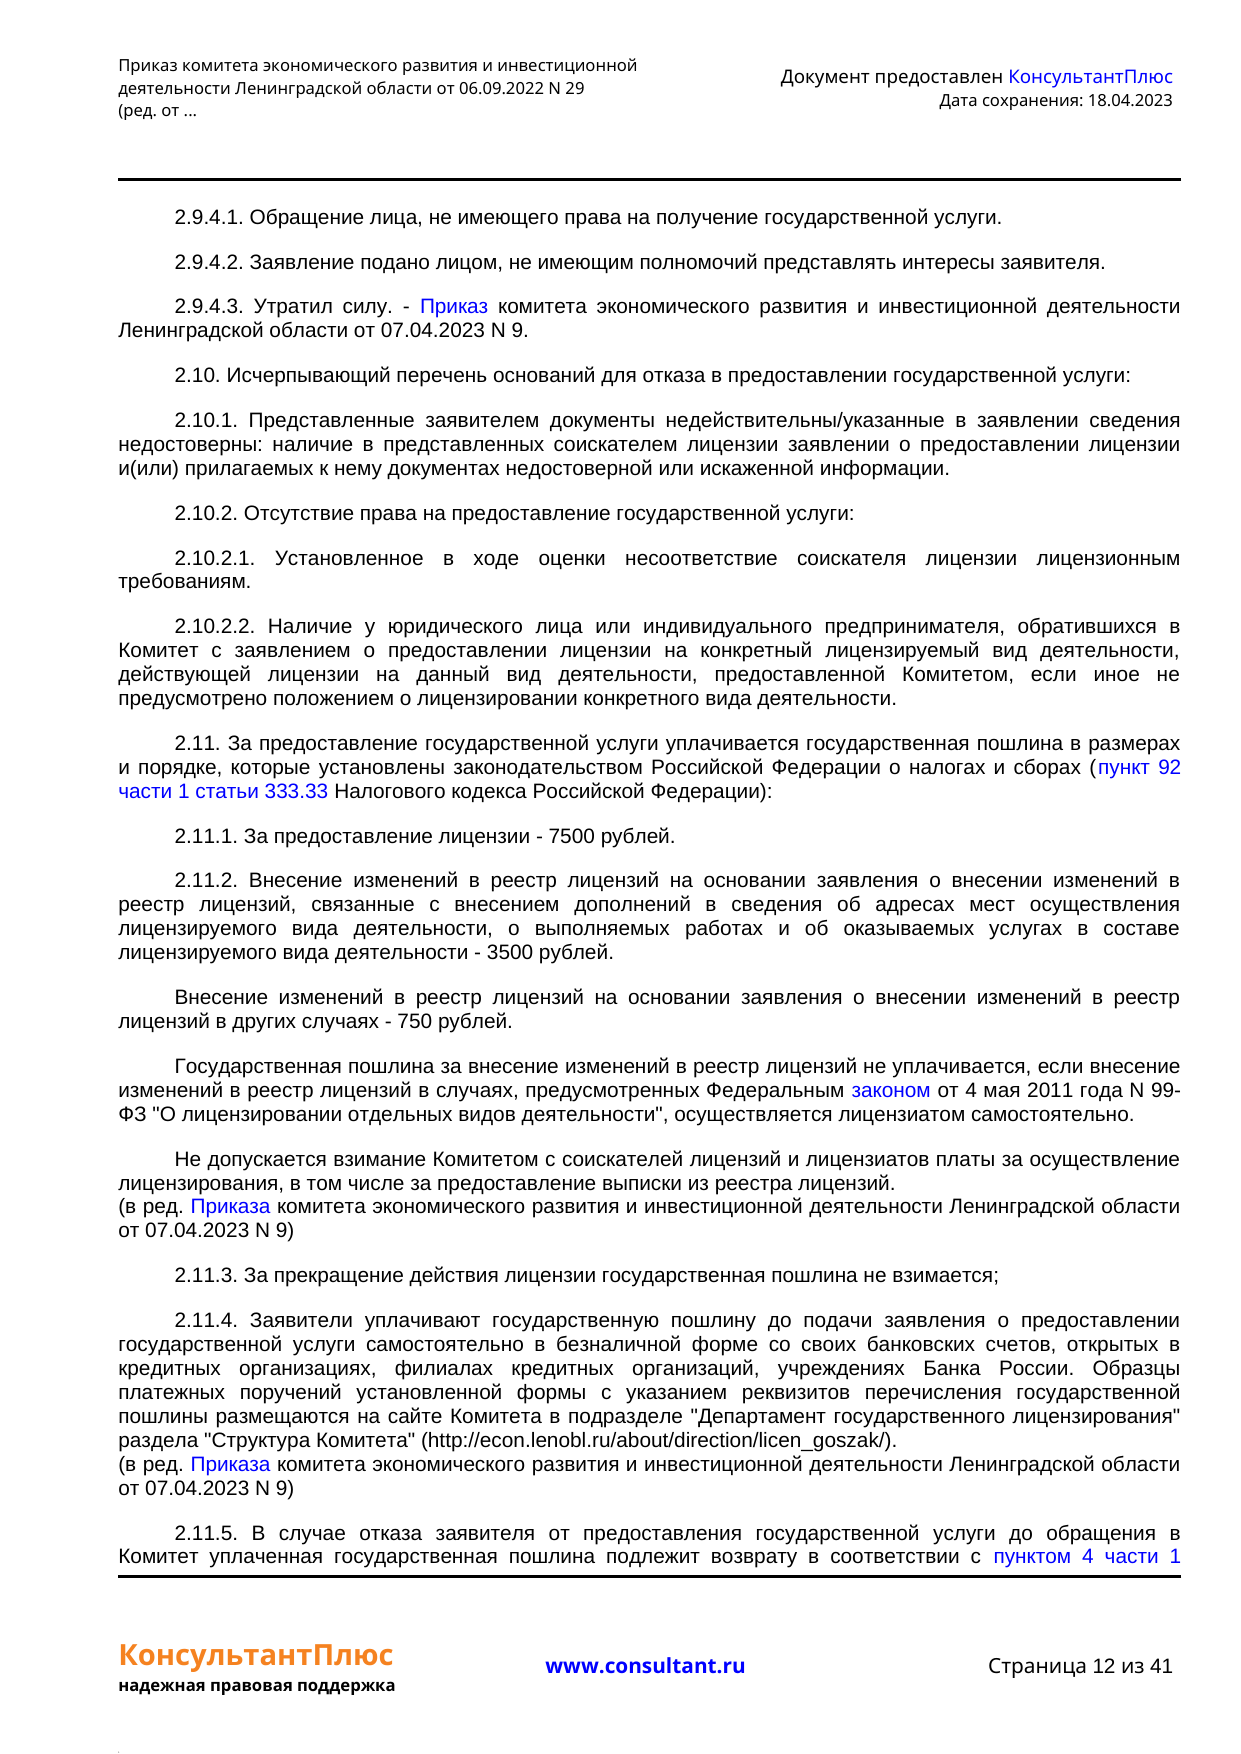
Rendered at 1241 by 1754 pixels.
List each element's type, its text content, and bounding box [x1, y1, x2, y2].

text (в ред. Приказа комитета экономического развития и инвестиционной деятельности Ленинградской области от 07.04.2023 N 9) [118, 1194, 1181, 1242]
text 2.11. За предоставление государственной услуги уплачивается государственная пошлина в размерах и порядке, которые установлены законодательством Российской Федерации о налогах и сборах (пункт 92 части 1 статьи 333.33 Налогового кодекса Российской Федерации): [118, 731, 1181, 803]
text 2.9.4.2. Заявление подано лицом, не имеющим полномочий представлять интересы заявителя. [118, 249, 1181, 273]
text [118, 1520, 1181, 1568]
text 2.11.1. За предоставление лицензии - 7500 рублей. [118, 823, 1181, 847]
text 2.10.1. Представленные заявителем документы недействительны/указанные в заявлении сведения недостоверны: наличие в представленных соискателем лицензии заявлении о предоставлении лицензии и(или) прилагаемых к нему документах недостоверной или искаженной информации. [118, 408, 1181, 480]
text Государственная пошлина за внесение изменений в реестр лицензий не уплачивается, если внесение изменений в реестр лицензий в случаях, предусмотренных Федеральным законом от 4 мая 2011 года N 99-ФЗ "О лицензировании отдельных видов деятельности", осуществляется лицензиатом самостоятельно. [118, 1054, 1181, 1126]
text 2.11.4. Заявители уплачивают государственную пошлину до подачи заявления о предоставлении государственной услуги самостоятельно в безналичной форме со своих банковских счетов, открытых в кредитных организациях, филиалах кредитных организаций, учреждениях Банка России. Образцы платежных поручений установленной формы с указанием реквизитов перечисления государственной пошлины размещаются на сайте Комитета в подразделе "Департамент государственного лицензирования" раздела "Структура Комитета" (http://econ.lenobl.ru/about/direction/licen_goszak/). [118, 1308, 1181, 1452]
text 2.11.3. За прекращение действия лицензии государственная пошлина не взимается; [118, 1263, 1181, 1287]
text Не допускается взимание Комитетом с соискателей лицензий и лицензиатов платы за осуществление лицензирования, в том числе за предоставление выписки из реестра лицензий. [118, 1146, 1181, 1194]
text 2.10.2. Отсутствие права на предоставление государственной услуги: [118, 501, 1181, 524]
text 2.10.2.1. Установленное в ходе оценки несоответствие соискателя лицензии лицензионным требованиям. [118, 545, 1181, 593]
text 2.11.2. Внесение изменений в реестр лицензий на основании заявления о внесении изменений в реестр лицензий, связанные с внесением дополнений в сведения об адресах мест осуществления лицензируемого вида деятельности, о выполняемых работах и об оказываемых услугах в составе лицензируемого вида деятельности - 3500 рублей. [118, 868, 1181, 964]
text 2.10. Исчерпывающий перечень оснований для отказа в предоставлении государственной услуги: [118, 363, 1181, 387]
text 2.9.4.3. Утратил силу. - Приказ комитета экономического развития и инвестиционной деятельности Ленинградской области от 07.04.2023 N 9. [118, 294, 1181, 342]
text 2.10.2.2. Наличие у юридического лица или индивидуального предпринимателя, обратившихся в Комитет с заявлением о предоставлении лицензии на конкретный лицензируемый вид деятельности, действующей лицензии на данный вид деятельности, предоставленной Комитетом, если иное не предусмотрено положением о лицензировании конкретного вида деятельности. [118, 614, 1181, 710]
text 2.9.4.1. Обращение лица, не имеющего права на получение государственной услуги. [118, 205, 1181, 229]
text Внесение изменений в реестр лицензий на основании заявления о внесении изменений в реестр лицензий в других случаях - 750 рублей. [118, 985, 1181, 1033]
text (в ред. Приказа комитета экономического развития и инвестиционной деятельности Ленинградской области от 07.04.2023 N 9) [118, 1452, 1181, 1499]
